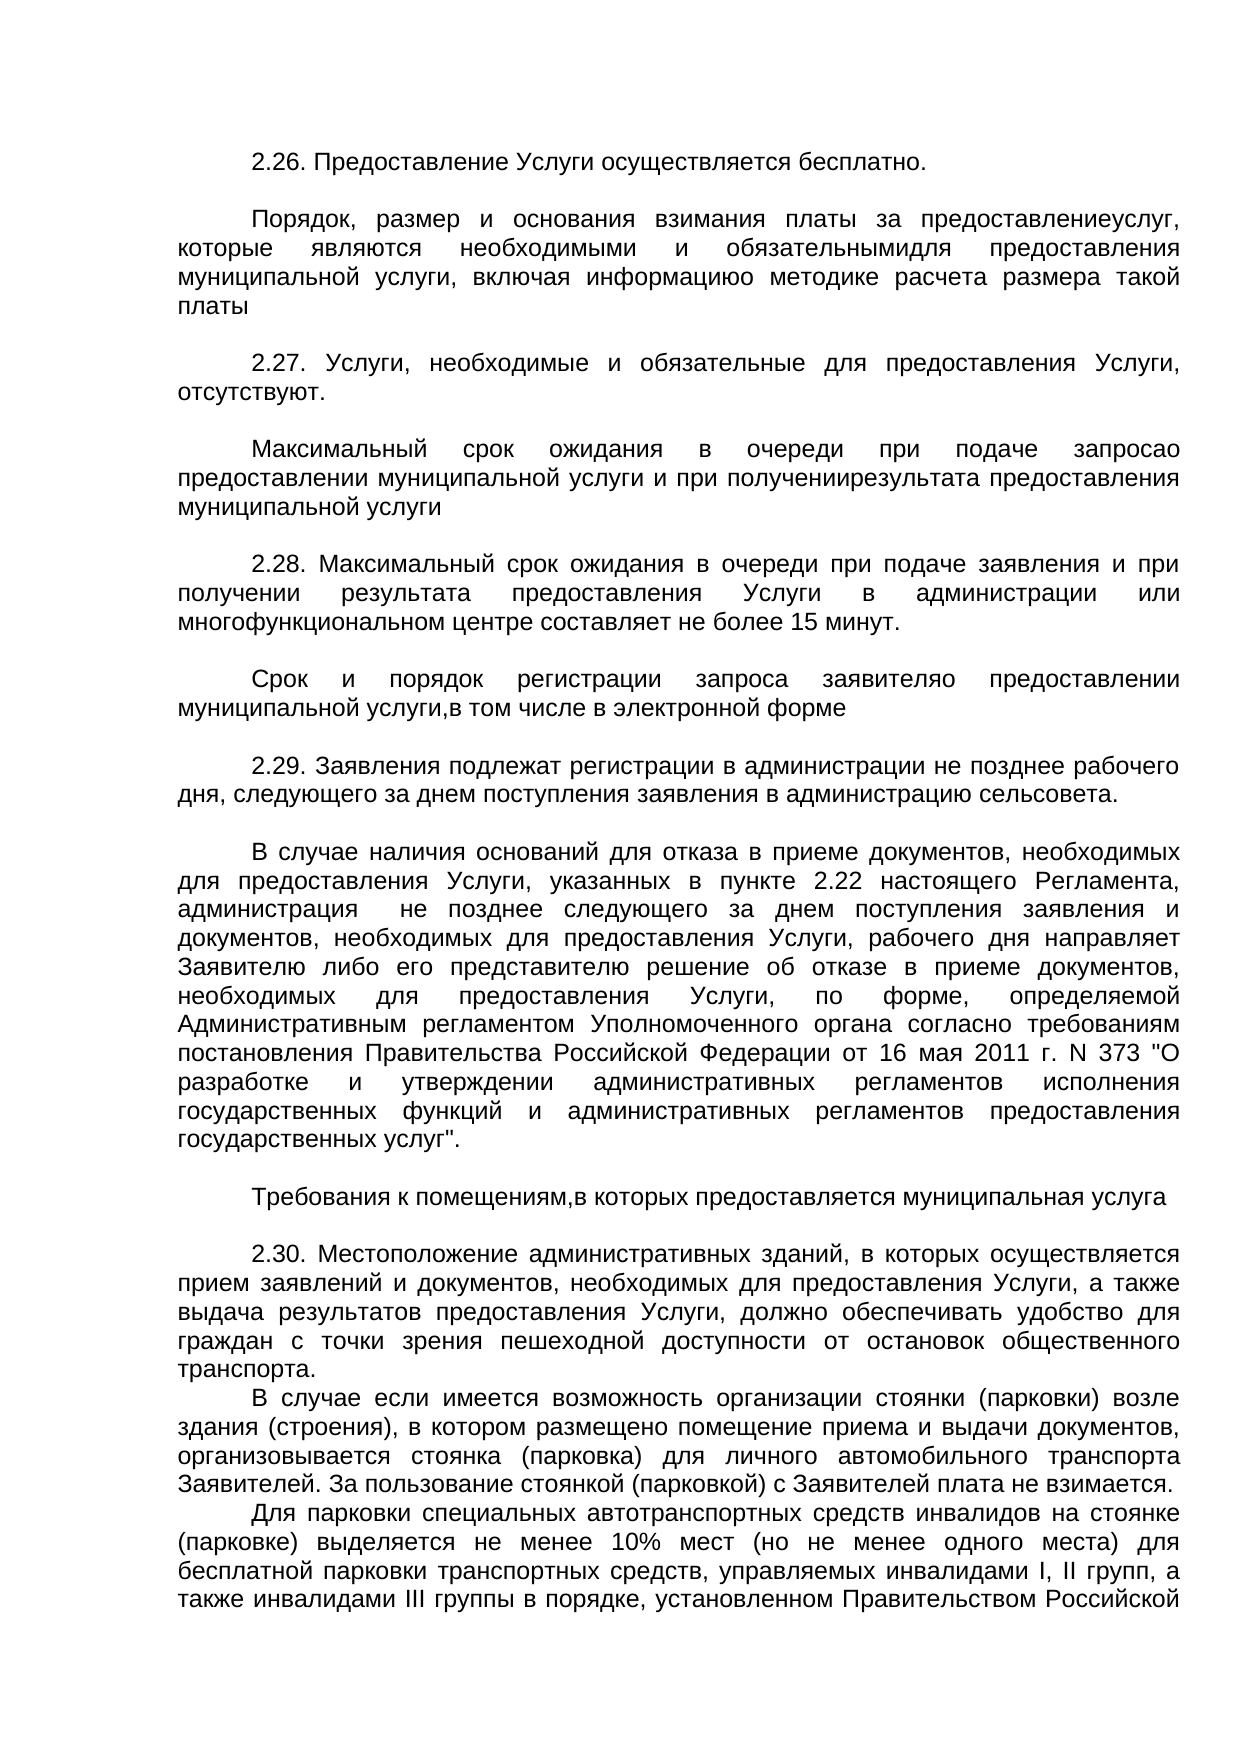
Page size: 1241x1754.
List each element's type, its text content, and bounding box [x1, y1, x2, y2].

text 2.27. Услуги, необходимые и обязательные для предоставления Услуги, отсутствуют. [177, 348, 1181, 406]
text 2.29. Заявления подлежат регистрации в администрации не позднее рабочего дня, следующего за днем поступления заявления в администрацию сельсовета. [177, 751, 1181, 808]
text Требования к помещениям,в которых предоставляется муниципальная услуга [177, 1182, 1181, 1211]
text Максимальный срок ожидания в очереди при подаче запросао предоставлении муниципальной услуги и при получениирезультата предоставления муниципальной услуги [177, 434, 1181, 521]
text 2.28. Максимальный срок ожидания в очереди при подаче заявления и при получении результата предоставления Услуги в администрации или многофункциональном центре составляет не более 15 минут. [177, 549, 1181, 636]
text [177, 1498, 1181, 1613]
text Порядок, размер и основания взимания платы за предоставлениеуслуг, которые являются необходимыми и обязательнымидля предоставления муниципальной услуги, включая информациюо методике расчета размера такой платы [177, 204, 1181, 319]
text 2.26. Предоставление Услуги осуществляется бесплатно. [177, 147, 1181, 176]
text В случае наличия оснований для отказа в приеме документов, необходимых для предоставления Услуги, указанных в пункте 2.22 настоящего Регламента, администрация не позднее следующего за днем поступления заявления и документов, необходимых для предоставления Услуги, рабочего дня направляет Заявителю либо его представителю решение об отказе в приеме документов, необходимых для предоставления Услуги, по форме, определяемой Административным регламентом Уполномоченного органа согласно требованиям постановления Правительства Российской Федерации от 16 мая 2011 г. N 373 "О разработке и утверждении административных регламентов исполнения государственных функций и административных регламентов предоставления государственных услуг". [177, 837, 1181, 1153]
text Срок и порядок регистрации запроса заявителяо предоставлении муниципальной услуги,в том числе в электронной форме [177, 664, 1181, 722]
text 2.30. Местоположение административных зданий, в которых осуществляется прием заявлений и документов, необходимых для предоставления Услуги, а также выдача результатов предоставления Услуги, должно обеспечивать удобство для граждан с точки зрения пешеходной доступности от остановок общественного транспорта. [177, 1239, 1181, 1383]
text В случае если имеется возможность организации стоянки (парковки) возле здания (строения), в котором размещено помещение приема и выдачи документов, организовывается стоянка (парковка) для личного автомобильного транспорта Заявителей. За пользование стоянкой (парковкой) с Заявителей плата не взимается. [177, 1383, 1181, 1498]
